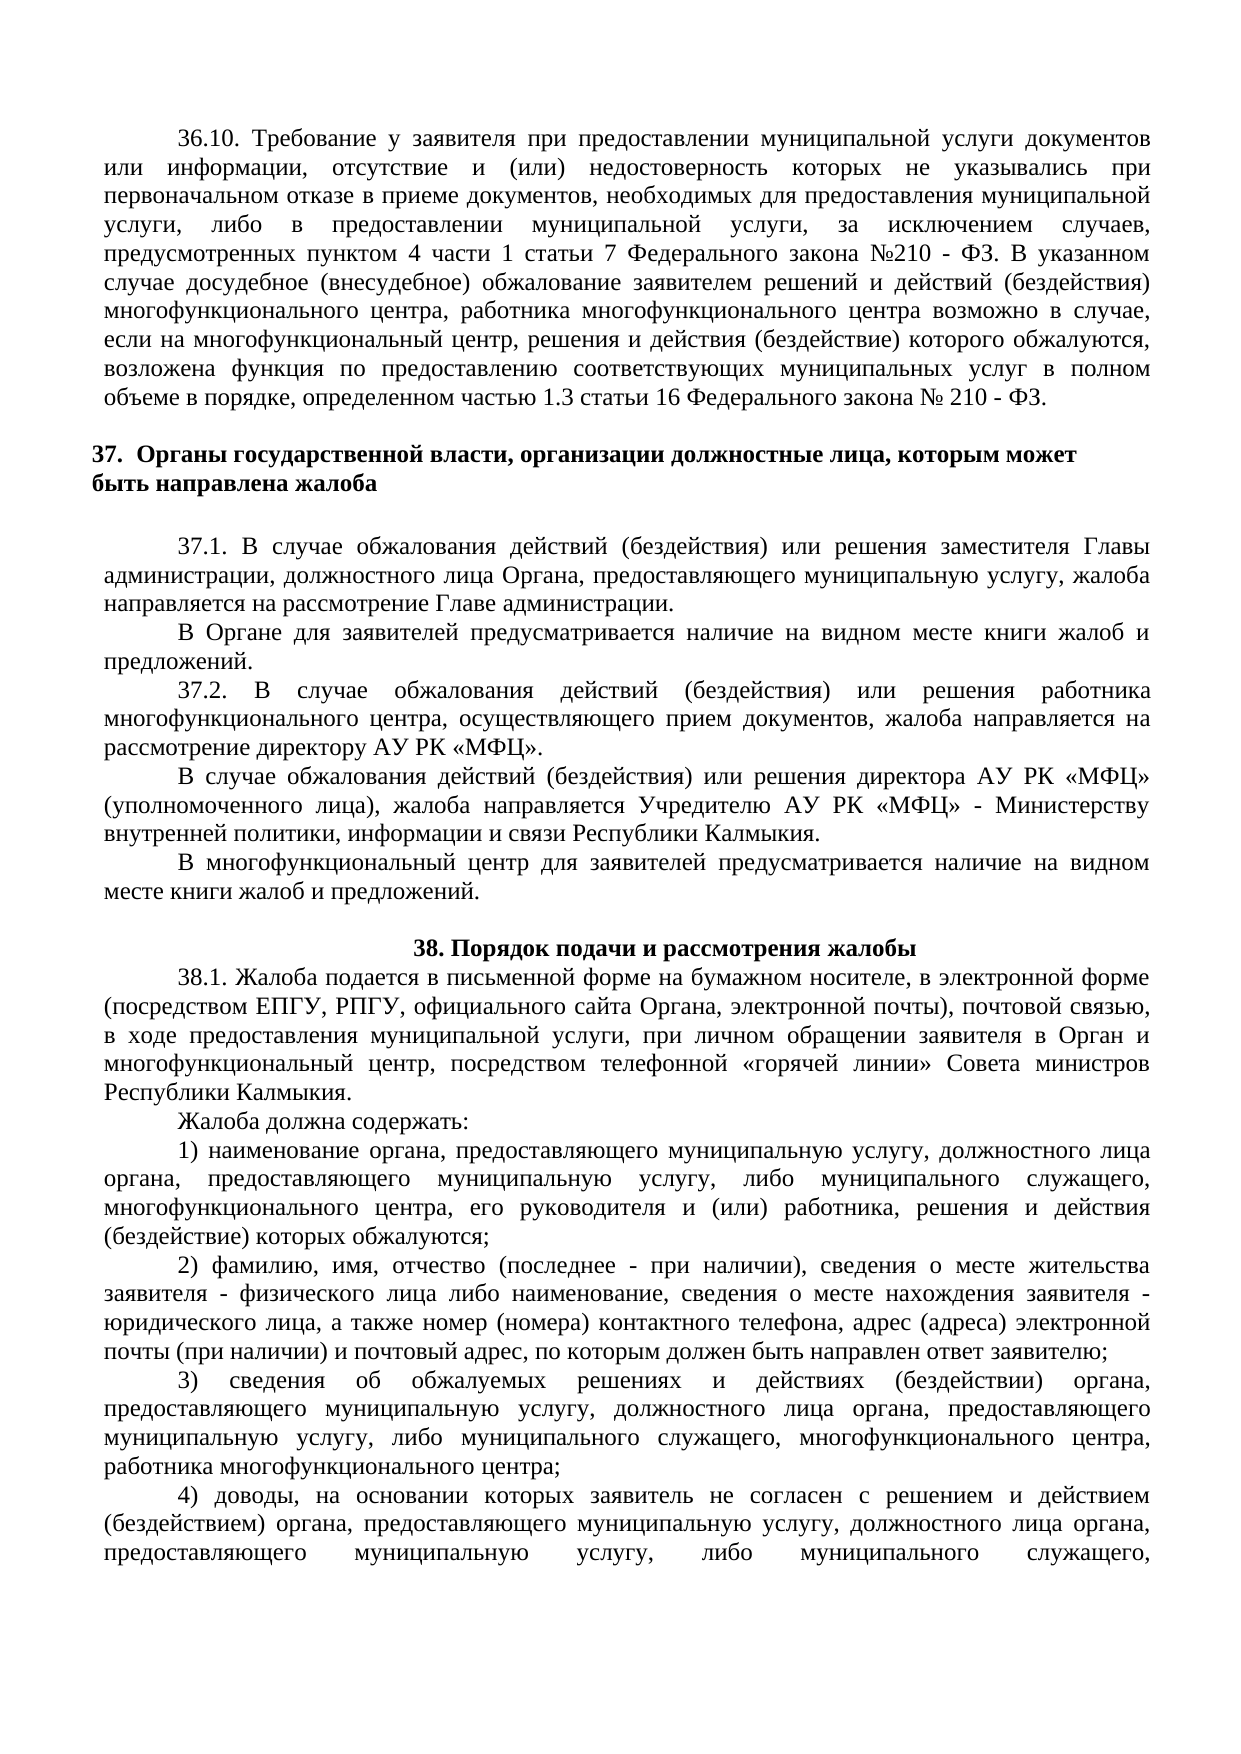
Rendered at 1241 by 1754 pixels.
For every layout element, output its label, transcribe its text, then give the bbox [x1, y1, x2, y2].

text 38.1. Жалоба подается в письменной форме на бумажном носителе, в электронной форме (посредством ЕПГУ, РПГУ, официального сайта Органа, электронной почты), почтовой связью, в ходе предоставления муниципальной услуги, при личном обращении заявителя в Орган и многофункциональный центр, посредством телефонной «горячей линии» Совета министров Республики Калмыкия. [104, 962, 1151, 1106]
list В случае обжалования действий (бездействия) или решения заместителя Главы администрации, должностного лица Органа, предоставляющего муниципальную услугу, жалоба направляется на рассмотрение Главе администрации. [104, 531, 1151, 617]
text Жалоба должна содержать: [177, 1106, 1176, 1135]
list фамилию, имя, отчество (последнее - при наличии), сведения о месте жительства заявителя - физического лица либо наименование, сведения о месте нахождения заявителя - юридического лица, а также номер (номера) контактного телефона, адрес (адреса) электронной почты (при наличии) и почтовый адрес, по которым должен быть направлен ответ заявителю; [104, 1250, 1152, 1365]
list Требование у заявителя при предоставлении муниципальной услуги документов или информации, отсутствие и (или) недостоверность которых не указывались при первоначальном отказе в приеме документов, необходимых для предоставления муниципальной услуги, либо в предоставлении муниципальной услуги, за исключением случаев, предусмотренных пунктом 4 части 1 статьи 7 Федерального закона №210 - ФЗ. В указанном случае досудебное (внесудебное) обжалование заявителем решений и действий (бездействия) многофункционального центра, работника многофункционального центра возможно в случае, если на многофункциональный центр, решения и действия (бездействие) которого обжалуются, возложена функция по предоставлению соответствующих муниципальных услуг в полном объеме в порядке, определенном частью 1.3 статьи 16 Федерального закона № 210 - ФЗ. [104, 123, 1151, 410]
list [104, 1480, 1151, 1566]
text В Органе для заявителей предусматривается наличие на видном месте книги жалоб и предложений. [104, 617, 1151, 675]
subtitle Порядок подачи и рассмотрения жалобы [413, 933, 1176, 962]
subtitle Органы государственной власти, организации должностные лица, которым может быть направлена жалоба [92, 439, 1115, 497]
list сведения об обжалуемых решениях и действиях (бездействии) органа, предоставляющего муниципальную услугу, должностного лица органа, предоставляющего муниципальную услугу, либо муниципального служащего, многофункционального центра, работника многофункционального центра; [104, 1365, 1152, 1480]
text В случае обжалования действий (бездействия) или решения директора АУ РК «МФЦ» (уполномоченного лица), жалоба направляется Учредителю АУ РК «МФЦ» - Министерству внутренней политики, информации и связи Республики Калмыкия. [104, 761, 1151, 847]
list наименование органа, предоставляющего муниципальную услугу, должностного лица органа, предоставляющего муниципальную услугу, либо муниципального служащего, многофункционального центра, его руководителя и (или) работника, решения и действия (бездействие) которых обжалуются; [104, 1135, 1151, 1250]
list В случае обжалования действий (бездействия) или решения работника многофункционального центра, осуществляющего прием документов, жалоба направляется на рассмотрение директору АУ РК «МФЦ». [104, 675, 1152, 761]
text В многофункциональный центр для заявителей предусматривается наличие на видном месте книги жалоб и предложений. [104, 847, 1151, 905]
